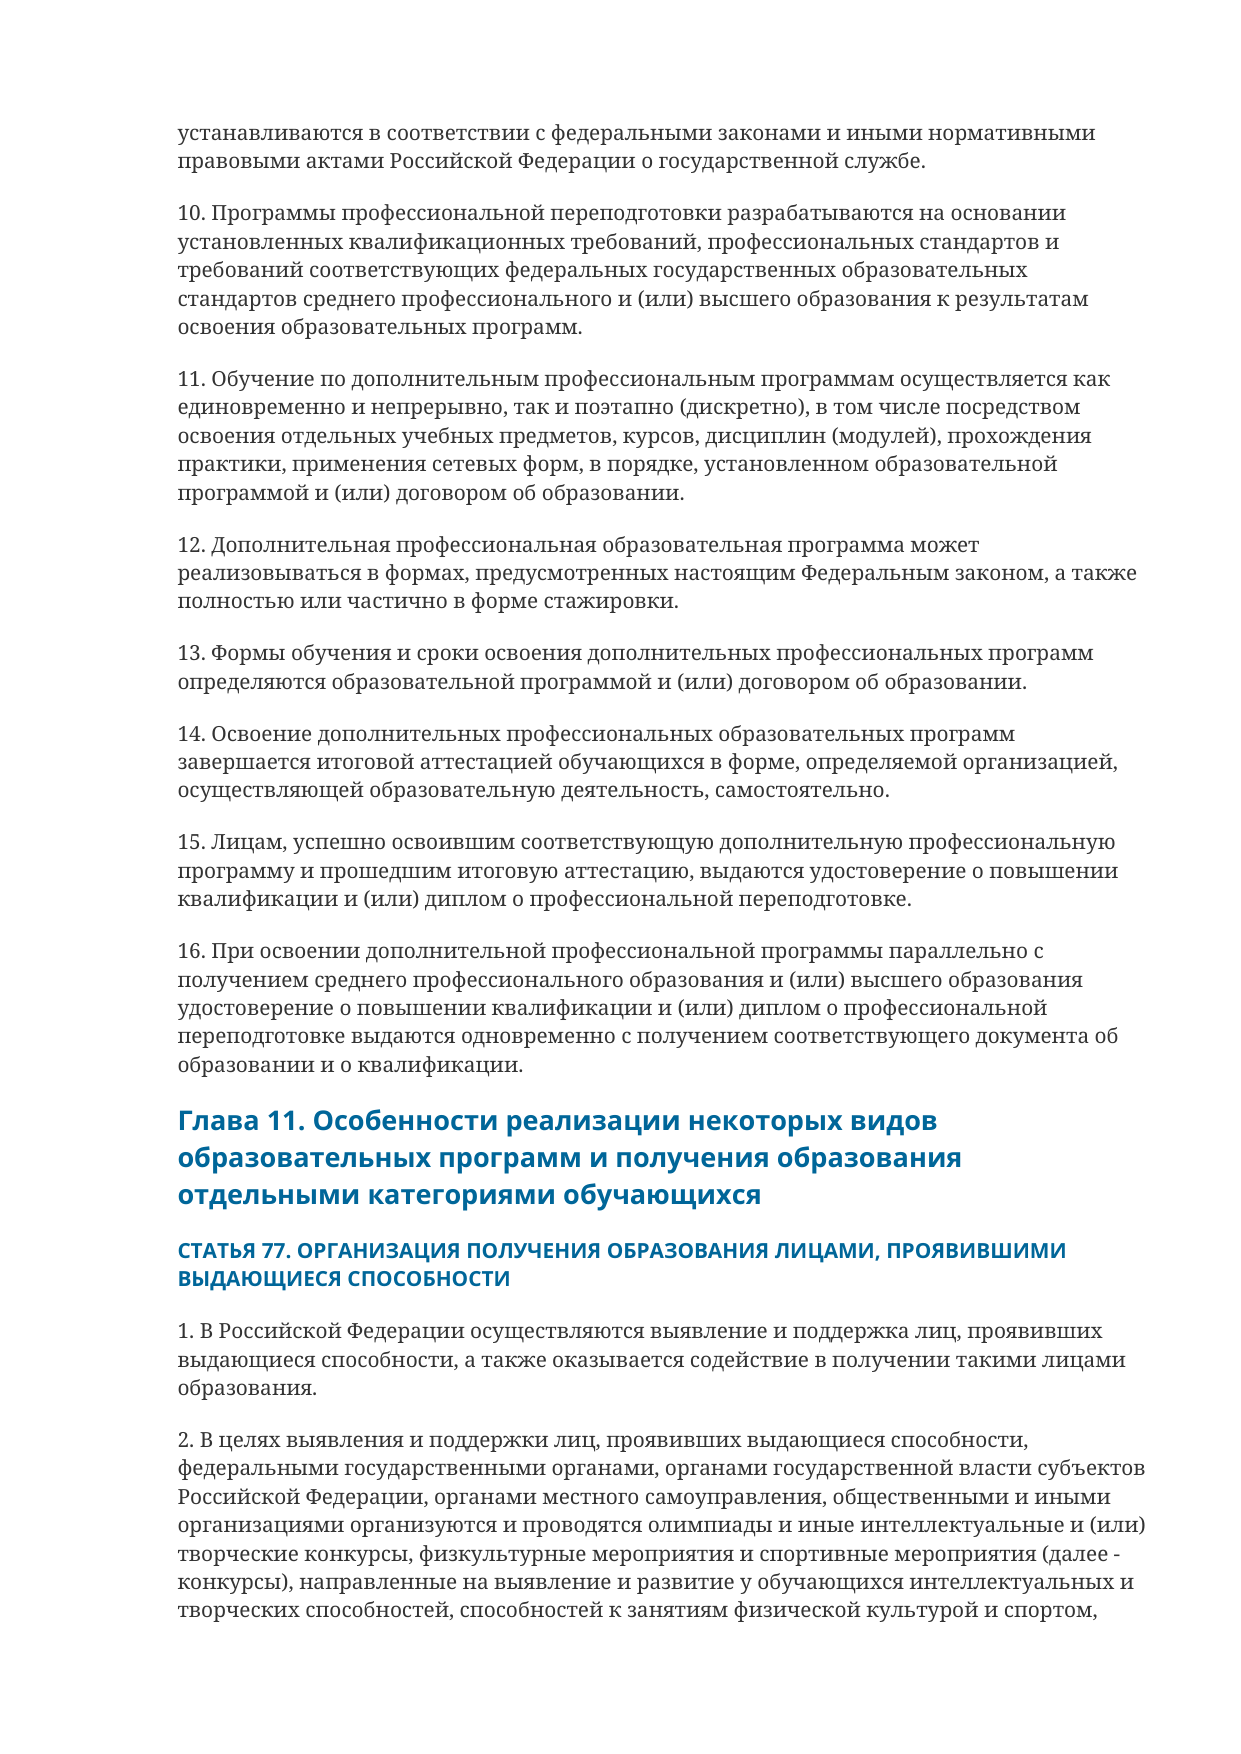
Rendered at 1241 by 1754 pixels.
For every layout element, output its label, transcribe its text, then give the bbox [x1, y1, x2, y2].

text 15. Лицам, успешно освоившим соответствующую дополнительную профессиональную программу и прошедшим итоговую аттестацию, выдаются удостоверение о повышении квалификации и (или) диплом о профессиональной переподготовке. [177, 827, 1152, 913]
text 16. При освоении дополнительной профессиональной программы параллельно с получением среднего профессионального образования и (или) высшего образования удостоверение о повышении квалификации и (или) диплом о профессиональной переподготовке выдаются одновременно с получением соответствующего документа об образовании и о квалификации. [177, 936, 1152, 1078]
text 14. Освоение дополнительных профессиональных образовательных программ завершается итоговой аттестацией обучающихся в форме, определяемой организацией, осуществляющей образовательную деятельность, самостоятельно. [177, 719, 1152, 804]
text 12. Дополнительная профессиональная образовательная программа может реализовываться в формах, предусмотренных настоящим Федеральным законом, а также полностью или частично в форме стажировки. [177, 530, 1152, 615]
text 13. Формы обучения и сроки освоения дополнительных профессиональных программ определяются образовательной программой и (или) договором об образовании. [177, 638, 1152, 695]
text 1. В Российской Федерации осуществляются выявление и поддержка лиц, проявивших выдающиеся способности, а также оказывается содействие в получении такими лицами образования. [177, 1316, 1152, 1402]
text 11. Обучение по дополнительным профессиональным программам осуществляется как единовременно и непрерывно, так и поэтапно (дискретно), в том числе посредством освоения отдельных учебных предметов, курсов, дисциплин (модулей), прохождения практики, применения сетевых форм, в порядке, установленном образовательной программой и (или) договором об образовании. [177, 364, 1152, 506]
text 10. Программы профессиональной переподготовки разрабатываются на основании установленных квалификационных требований, профессиональных стандартов и требований соответствующих федеральных государственных образовательных стандартов среднего профессионального и (или) высшего образования к результатам освоения образовательных программ. [177, 198, 1152, 341]
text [177, 1425, 1152, 1624]
text СТАТЬЯ 77. ОРГАНИЗАЦИЯ ПОЛУЧЕНИЯ ОБРАЗОВАНИЯ ЛИЦАМИ, ПРОЯВИВШИМИ ВЫДАЮЩИЕСЯ СПОСОБНОСТИ [177, 1236, 1152, 1293]
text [177, 118, 1152, 175]
text Глава 11. Особенности реализации некоторых видов образовательных программ и получения образования отдельными категориями обучающихся [177, 1102, 1152, 1212]
